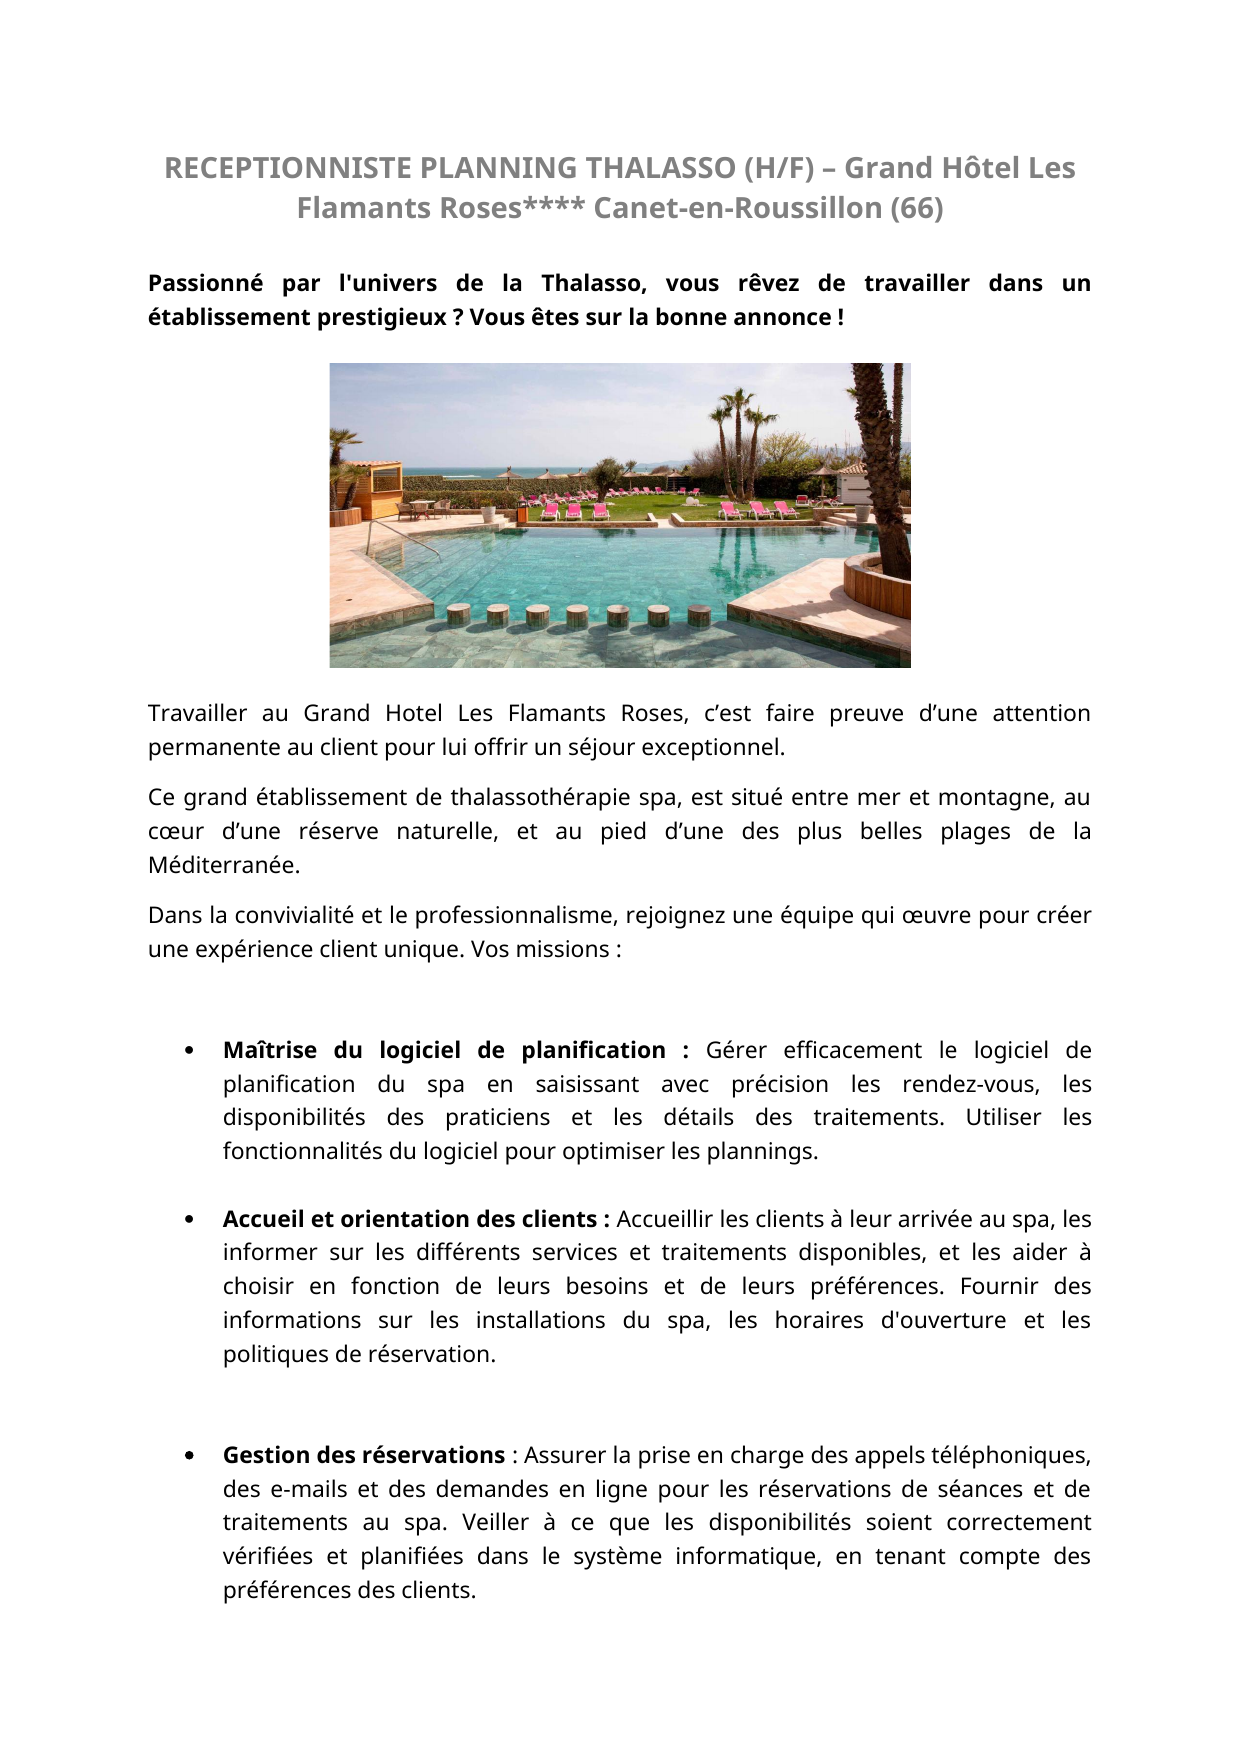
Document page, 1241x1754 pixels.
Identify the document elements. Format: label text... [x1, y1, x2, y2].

text Travailler au Grand Hotel Les Flamants Roses, c’est faire preuve d’une attention permanente au client pour lui offrir un séjour exceptionnel. [148, 697, 1093, 762]
text Passionné par l'univers de la Thalasso, vous rêvez de travailler dans un établissement prestigieux ? Vous êtes sur la bonne annonce ! [148, 267, 1093, 332]
text RECEPTIONNISTE PLANNING THALASSO (H/F) – Grand Hôtel Les Flamants Roses**** Canet-en-Roussillon (66) [148, 148, 1093, 227]
text Ce grand établissement de thalassothérapie spa, est situé entre mer et montagne, au cœur d’une réserve naturelle, et au pied d’une des plus belles plages de la Méditerranée. [148, 781, 1093, 880]
list Accueil et orientation des clients : Accueillir les clients à leur arrivée au spa, les informer sur les différents services et traitements disponibles, et les aider à choisir en fonction de leurs besoins et de leurs préférences. Fournir des informations sur les installations du spa, les horaires d'ouverture et les politiques de réservation. [185, 1203, 1093, 1369]
list Maîtrise du logiciel de planification : Gérer efficacement le logiciel de planification du spa en saisissant avec précision les rendez-vous, les disponibilités des praticiens et les détails des traitements. Utiliser les fonctionnalités du logiciel pour optimiser les plannings. [185, 1034, 1093, 1166]
list Gestion des réservations : Assurer la prise en charge des appels téléphoniques, des e-mails et des demandes en ligne pour les réservations de séances et de traitements au spa. Veiller à ce que les disponibilités soient correctement vérifiées et planifiées dans le système informatique, en tenant compte des préférences des clients. [185, 1439, 1093, 1605]
picture [329, 363, 911, 668]
text Dans la convivialité et le professionnalisme, rejoignez une équipe qui œuvre pour créer une expérience client unique. Vos missions : [148, 899, 1093, 964]
